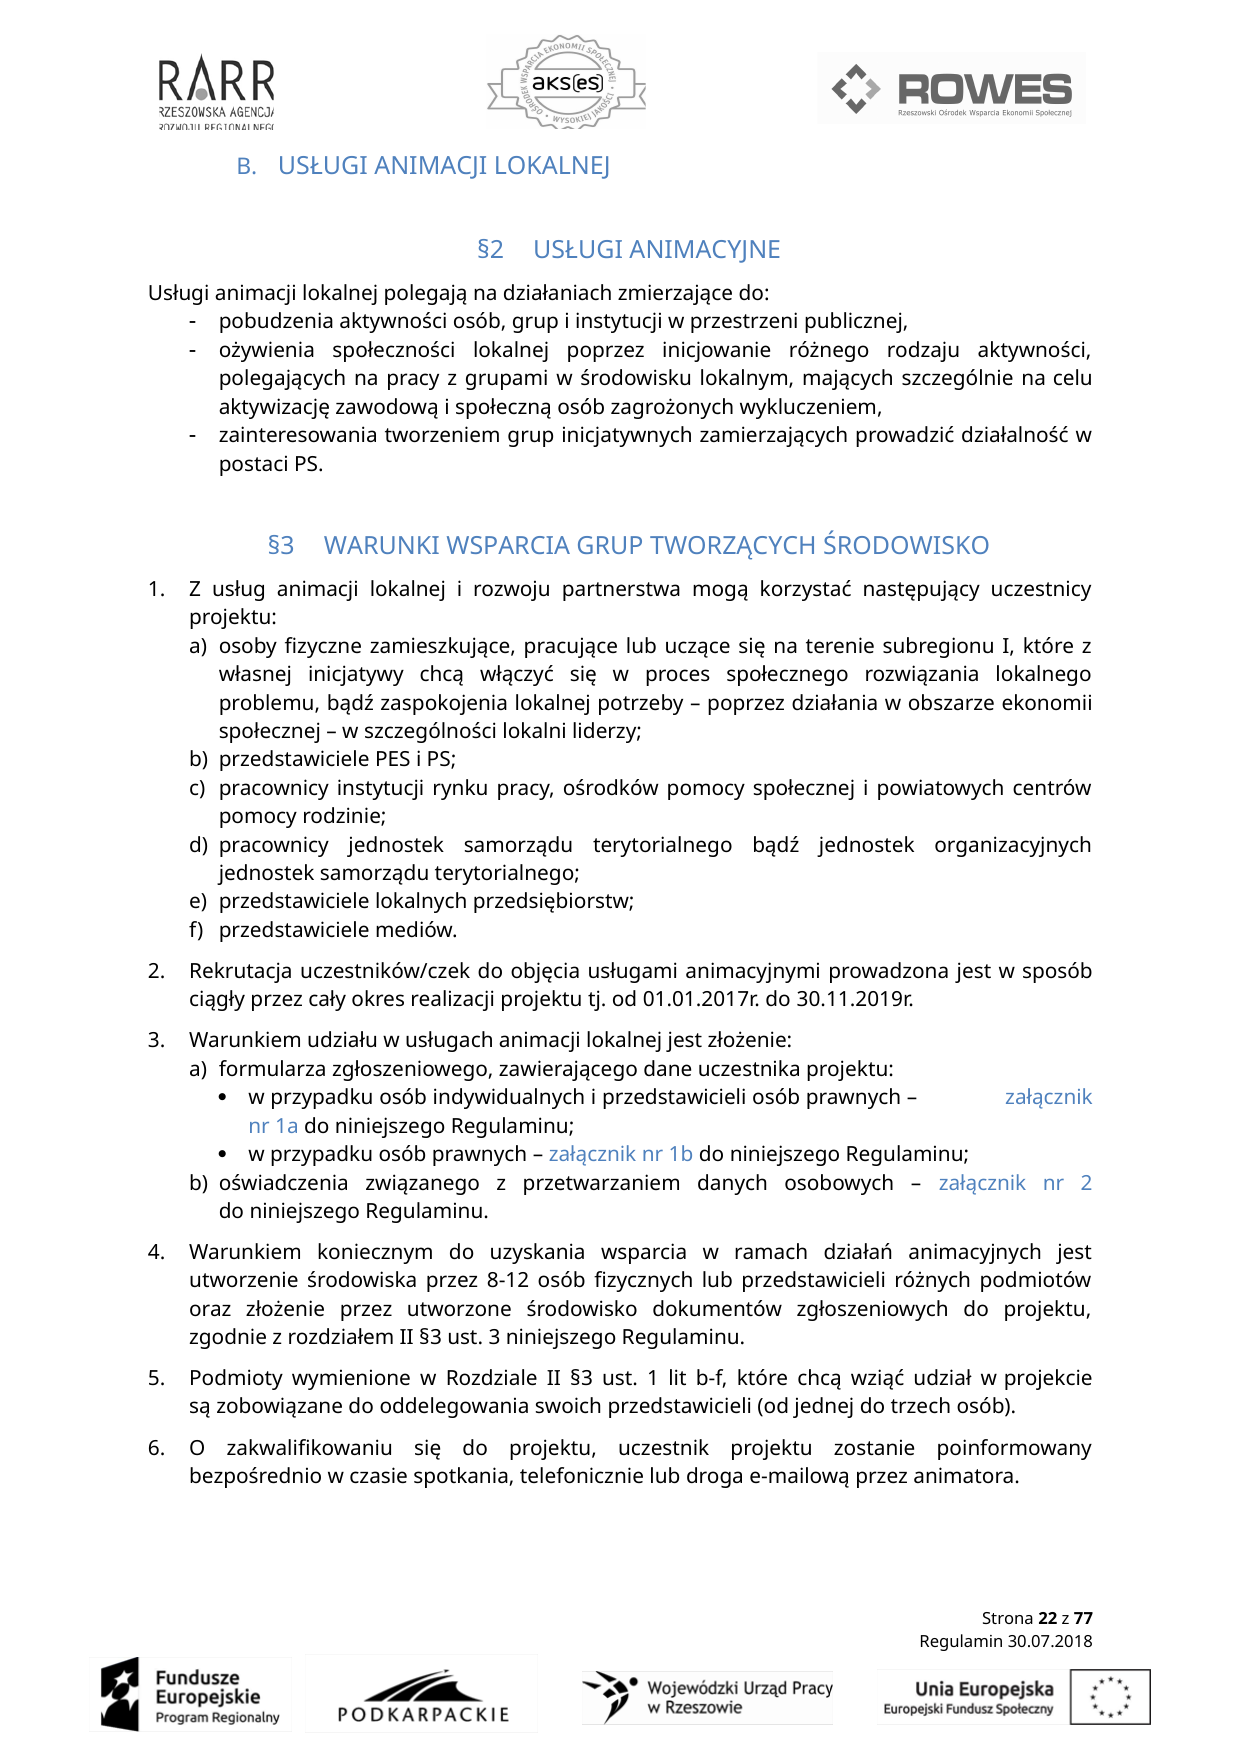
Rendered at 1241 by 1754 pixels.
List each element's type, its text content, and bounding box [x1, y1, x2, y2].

list osoby fizyczne zamieszkujące, pracujące lub uczące się na terenie subregionu I, które z własnej inicjatywy chcą włączyć się w proces społecznego rozwiązania lokalnego problemu, bądź zaspokojenia lokalnej potrzeby – poprzez działania w obszarze ekonomii społecznej – w szczególności lokalni liderzy; [189, 631, 1093, 744]
list zainteresowania tworzeniem grup inicjatywnych zamierzających prowadzić działalność w postaci PS. [189, 420, 1093, 477]
list oświadczenia związanego z przetwarzaniem danych osobowych – załącznik nr 2 do niniejszego Regulaminu. [189, 1168, 1093, 1224]
list Podmioty wymienione w Rozdziale II §3 ust. 1 lit b-f, które chcą wziąć udział w projekcie są zobowiązane do oddelegowania swoich przedstawicieli (od jednej do trzech osób). [148, 1363, 1093, 1420]
list przedstawiciele PES i PS; [189, 744, 1093, 773]
picture [486, 34, 646, 129]
list Warunkiem koniecznym do uzyskania wsparcia w ramach działań animacyjnych jest utworzenie środowiska przez 8-12 osób fizycznych lub przedstawicieli różnych podmiotów oraz złożenie przez utworzone środowisko dokumentów zgłoszeniowych do projektu, zgodnie z rozdziałem II §3 ust. 3 niniejszego Regulaminu. [148, 1237, 1093, 1351]
subtitle WARUNKI WSPARCIA GRUP TWORZĄCYCH ŚRODOWISKO [148, 527, 1093, 561]
list formularza zgłoszeniowego, zawierającego dane uczestnika projektu: [189, 1054, 1093, 1082]
list Z usług animacji lokalnej i rozwoju partnerstwa mogą korzystać następujący uczestnicy projektu: [148, 574, 1093, 631]
list przedstawiciele lokalnych przedsiębiorstw; [189, 887, 1093, 915]
list w przypadku osób prawnych – załącznik nr 1b do niniejszego Regulaminu; [218, 1139, 1093, 1168]
subtitle USŁUGI ANIMACJI LOKALNEJ [236, 148, 1093, 182]
list Warunkiem udziału w usługach animacji lokalnej jest złożenie: [148, 1025, 1093, 1054]
list ożywienia społeczności lokalnej poprzez inicjowanie różnego rodzaju aktywności, polegających na pracy z grupami w środowisku lokalnym, mających szczególnie na celu aktywizację zawodową i społeczną osób zagrożonych wykluczeniem, [189, 335, 1093, 420]
list Usługi animacji lokalnej polegają na działaniach zmierzające do: [148, 278, 1093, 307]
list pracownicy jednostek samorządu terytorialnego bądź jednostek organizacyjnych jednostek samorządu terytorialnego; [189, 830, 1093, 887]
list w przypadku osób indywidualnych i przedstawicieli osób prawnych – załącznik nr 1a do niniejszego Regulaminu; [218, 1082, 1093, 1139]
picture [158, 53, 273, 129]
list O zakwalifikowaniu się do projektu, uczestnik projektu zostanie poinformowany bezpośrednio w czasie spotkania, telefonicznie lub droga e-mailową przez animatora. [148, 1433, 1093, 1489]
picture [580, 1669, 835, 1727]
picture [875, 1667, 1153, 1727]
list pobudzenia aktywności osób, grup i instytucji w przestrzeni publicznej, [189, 307, 1093, 335]
list przedstawiciele mediów. [189, 915, 1093, 943]
picture [817, 52, 1086, 124]
list Rekrutacja uczestników/czek do objęcia usługami animacyjnymi prowadzona jest w sposób ciągły przez cały okres realizacji projektu tj. od 01.01.2017r. do 30.11.2019r. [148, 956, 1093, 1013]
picture [87, 1655, 294, 1734]
subtitle USŁUGI ANIMACYJNE [148, 232, 1093, 266]
list pracownicy instytucji rynku pracy, ośrodków pomocy społecznej i powiatowych centrów pomocy rodzinie; [189, 773, 1093, 830]
picture [303, 1652, 540, 1735]
